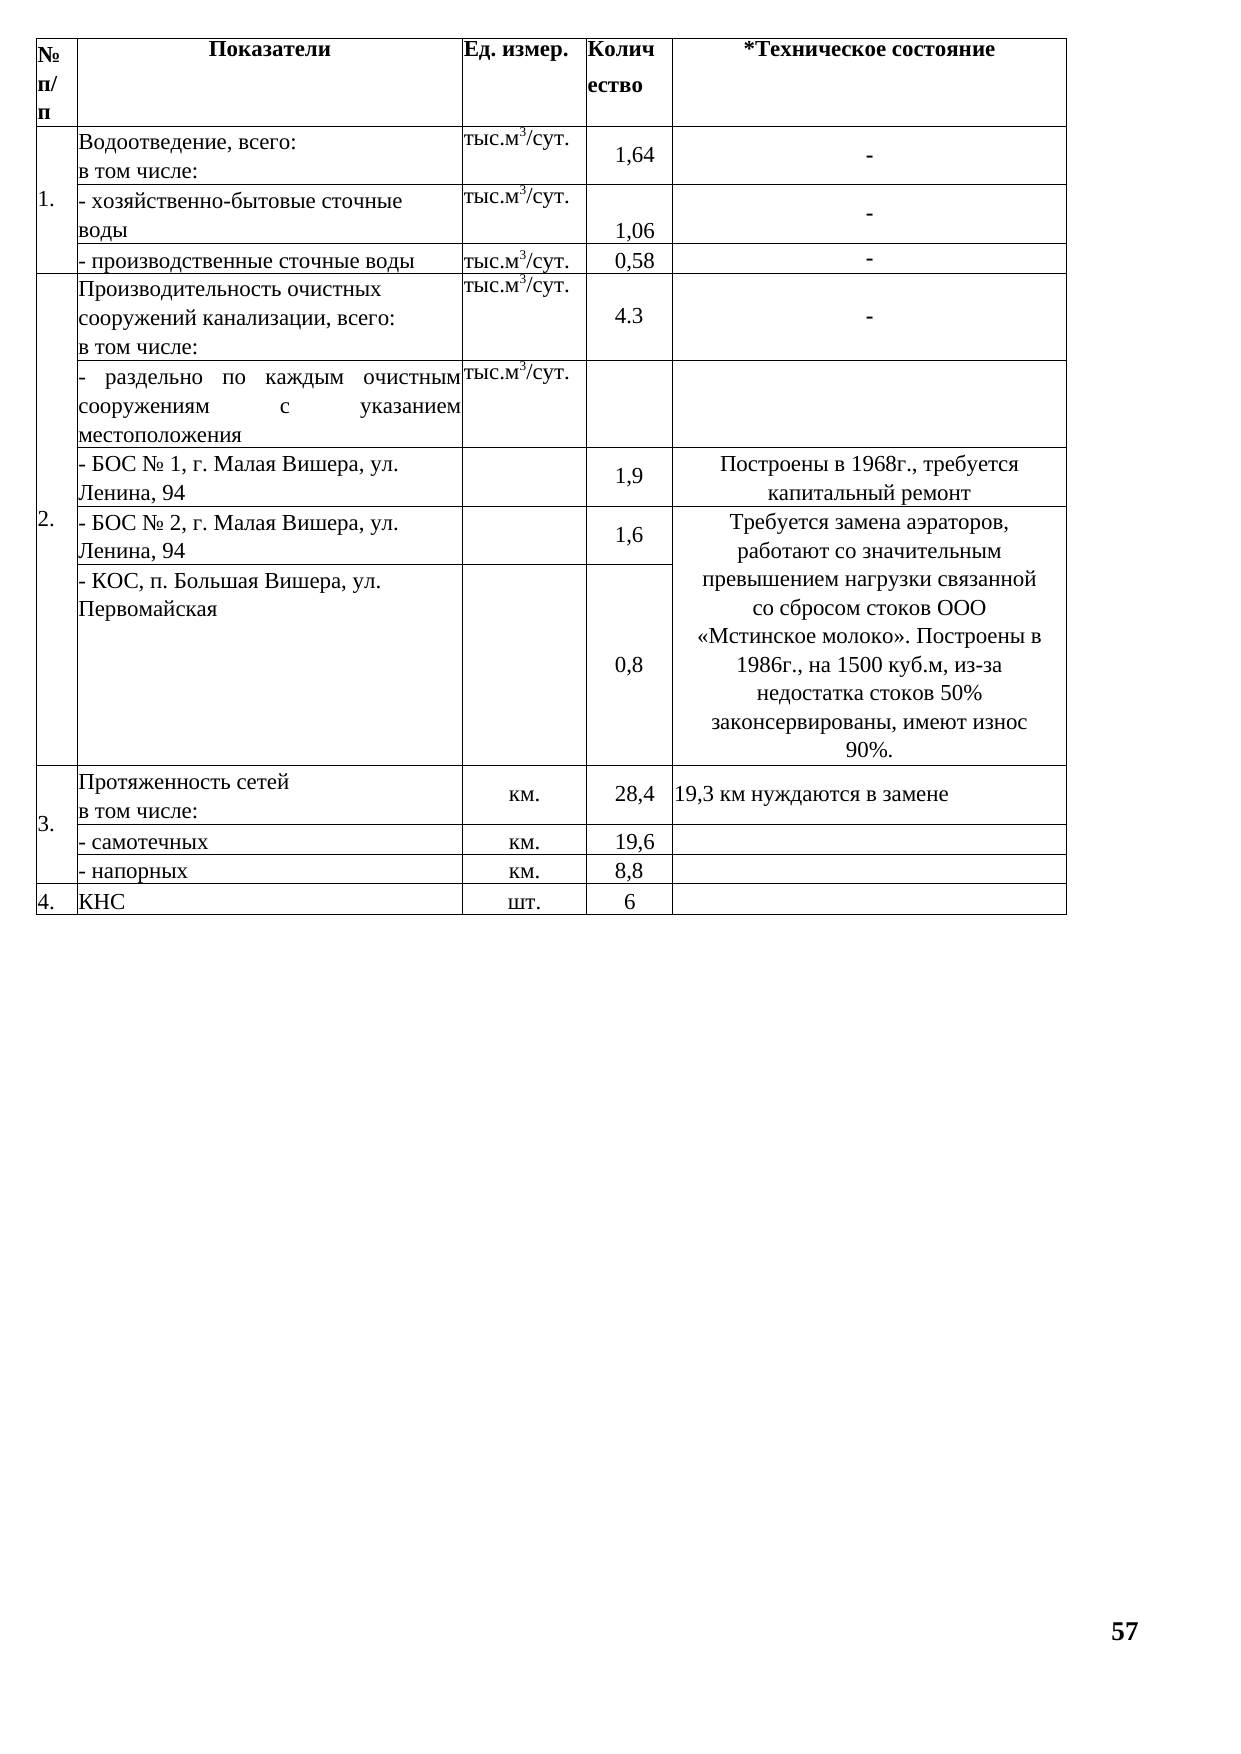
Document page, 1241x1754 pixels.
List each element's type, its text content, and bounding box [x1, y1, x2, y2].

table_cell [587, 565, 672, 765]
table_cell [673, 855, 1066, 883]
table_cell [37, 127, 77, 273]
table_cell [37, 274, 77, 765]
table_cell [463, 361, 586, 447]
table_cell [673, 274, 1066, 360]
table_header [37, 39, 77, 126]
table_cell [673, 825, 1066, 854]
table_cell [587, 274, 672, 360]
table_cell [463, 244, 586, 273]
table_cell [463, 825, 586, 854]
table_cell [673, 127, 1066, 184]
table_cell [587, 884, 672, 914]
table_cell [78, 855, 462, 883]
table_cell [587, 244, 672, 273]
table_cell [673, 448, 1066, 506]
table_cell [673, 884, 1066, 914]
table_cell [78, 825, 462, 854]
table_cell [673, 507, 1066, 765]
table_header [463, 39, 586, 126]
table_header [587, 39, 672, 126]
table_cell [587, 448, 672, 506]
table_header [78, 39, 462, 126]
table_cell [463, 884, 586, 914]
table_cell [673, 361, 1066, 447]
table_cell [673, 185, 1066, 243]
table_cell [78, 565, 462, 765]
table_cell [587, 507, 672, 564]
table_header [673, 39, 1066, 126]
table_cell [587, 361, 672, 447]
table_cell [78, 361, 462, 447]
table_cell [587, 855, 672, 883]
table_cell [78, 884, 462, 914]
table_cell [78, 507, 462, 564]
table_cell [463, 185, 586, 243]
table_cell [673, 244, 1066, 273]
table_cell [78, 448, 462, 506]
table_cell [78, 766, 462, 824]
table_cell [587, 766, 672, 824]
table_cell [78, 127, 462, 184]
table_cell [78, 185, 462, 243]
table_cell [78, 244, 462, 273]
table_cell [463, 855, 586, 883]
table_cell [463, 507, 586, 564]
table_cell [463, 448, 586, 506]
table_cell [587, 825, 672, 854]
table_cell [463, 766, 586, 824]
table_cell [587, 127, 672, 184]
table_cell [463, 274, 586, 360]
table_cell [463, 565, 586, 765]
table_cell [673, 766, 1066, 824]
text 57 [1111, 1618, 1138, 1646]
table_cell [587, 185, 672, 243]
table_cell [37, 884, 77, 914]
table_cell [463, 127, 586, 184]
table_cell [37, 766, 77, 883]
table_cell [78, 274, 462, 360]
